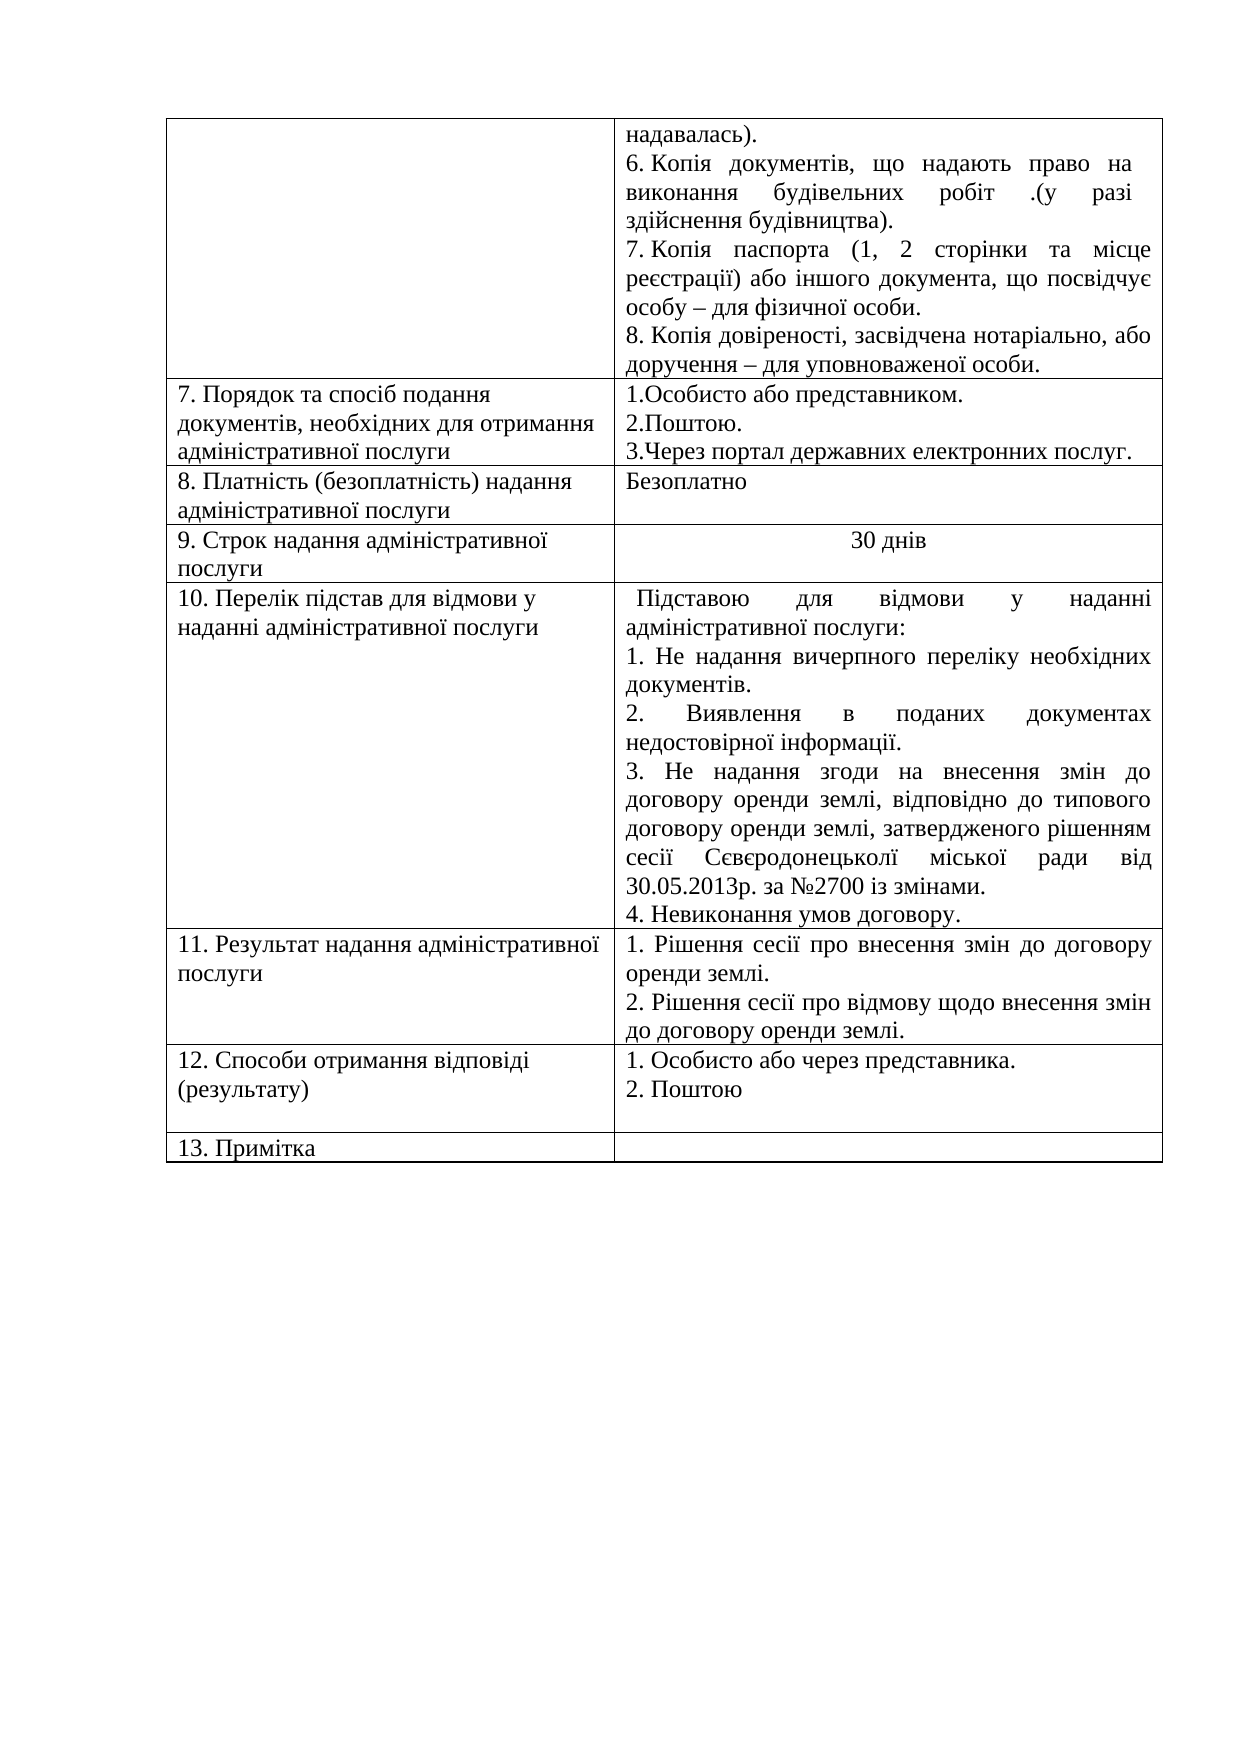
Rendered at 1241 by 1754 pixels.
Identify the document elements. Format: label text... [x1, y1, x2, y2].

table_cell 1. Особисто або через представника. 2. Поштою [615, 1045, 1162, 1132]
table_cell 10. Перелік підстав для відмови у наданні адміністративної послуги [167, 583, 614, 928]
table_cell 9. Строк надання адміністративної послуги [167, 525, 614, 582]
table_cell Підставою для відмови у наданні адміністративної послуги: 1. Не надання вичерпного переліку необхідних документів. 2. Виявлення в поданих документах недостовірної інформації. 3. Не надання згоди на внесення змін до договору оренди землі, відповідно до типового договору оренди землі, затвердженого рішенням сесії Сєвєродонецьколї міської ради від 30.05.2013р. за №2700 із змінами. 4. Невиконання умов договору. [615, 583, 1162, 928]
table_cell 1. Рішення сесії про внесення змін до договору оренди землі. 2. Рішення сесії про відмову щодо внесення змін до договору оренди землі. [615, 929, 1162, 1044]
table_cell 30 днів [615, 525, 1162, 582]
table_cell 12. Способи отримання відповіді (результату) [167, 1045, 614, 1132]
table_cell 1.Особисто або представником. 2.Поштою. 3.Через портал державних електронних послуг. [615, 379, 1162, 465]
table_cell 8. Платність (безоплатність) надання адміністративної послуги [167, 466, 614, 524]
table_cell 11. Результат надання адміністративної послуги [167, 929, 614, 1044]
table_cell Безоплатно [615, 466, 1162, 524]
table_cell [615, 119, 1162, 378]
table_cell [615, 1133, 1162, 1161]
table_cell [167, 119, 614, 378]
table_cell 13. Примітка [167, 1133, 614, 1161]
table_cell 7. Порядок та спосіб подання документів, необхідних для отримання адміністративної послуги [167, 379, 614, 465]
